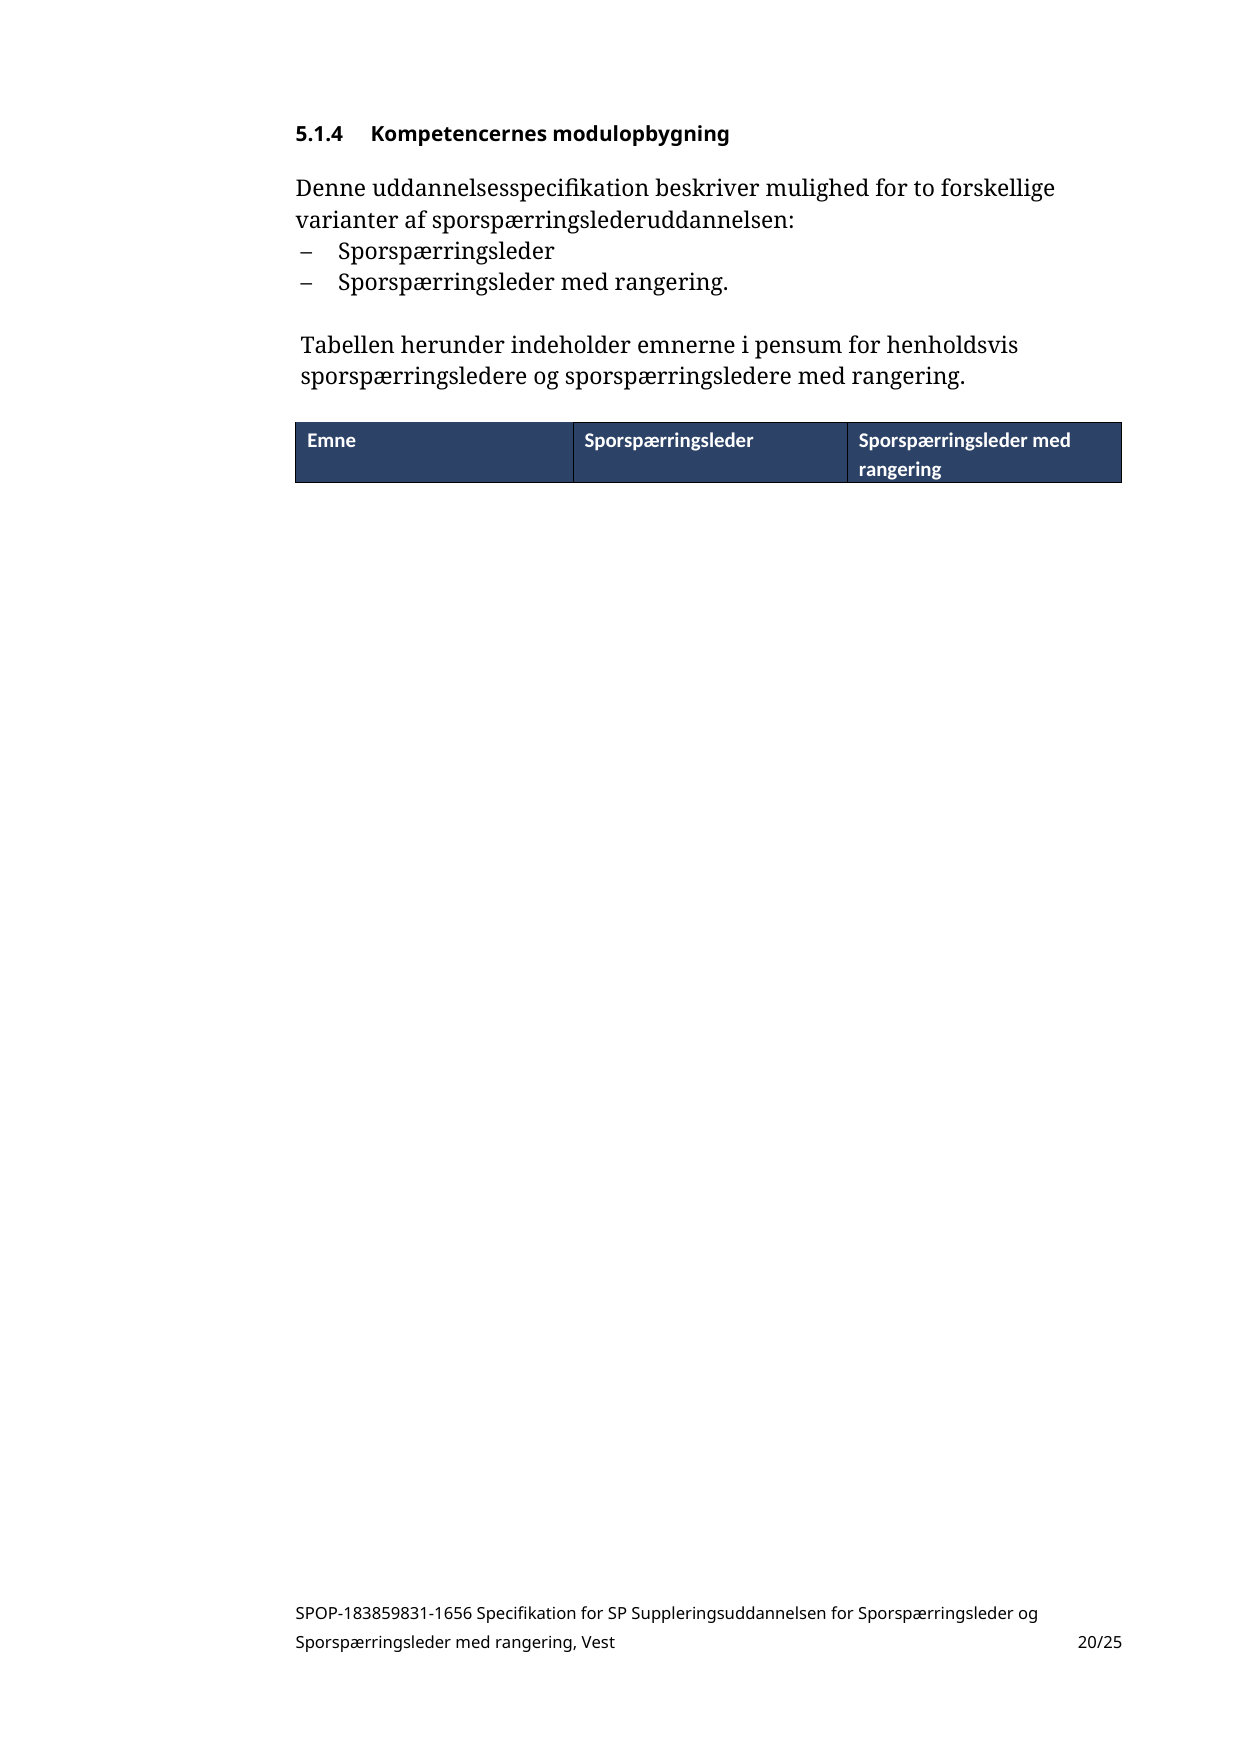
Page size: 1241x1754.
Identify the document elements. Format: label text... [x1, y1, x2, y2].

table_header Emne [296, 422, 573, 482]
table_header Sporspærringsleder [574, 423, 847, 482]
list Sporspærringsleder [300, 235, 1122, 266]
subtitle Kompetencernes modulopbygning [295, 118, 1122, 147]
table_header Sporspærringsleder med rangering [848, 423, 1121, 482]
list Sporspærringsleder med rangering. [300, 266, 1122, 297]
text Denne uddannelsesspecifikation beskriver mulighed for to forskellige varianter af sporspærringslederuddannelsen: [295, 172, 1122, 235]
text Tabellen herunder indeholder emnerne i pensum for henholdsvis sporspærringsledere og sporspærringsledere med rangering. [300, 328, 1122, 391]
